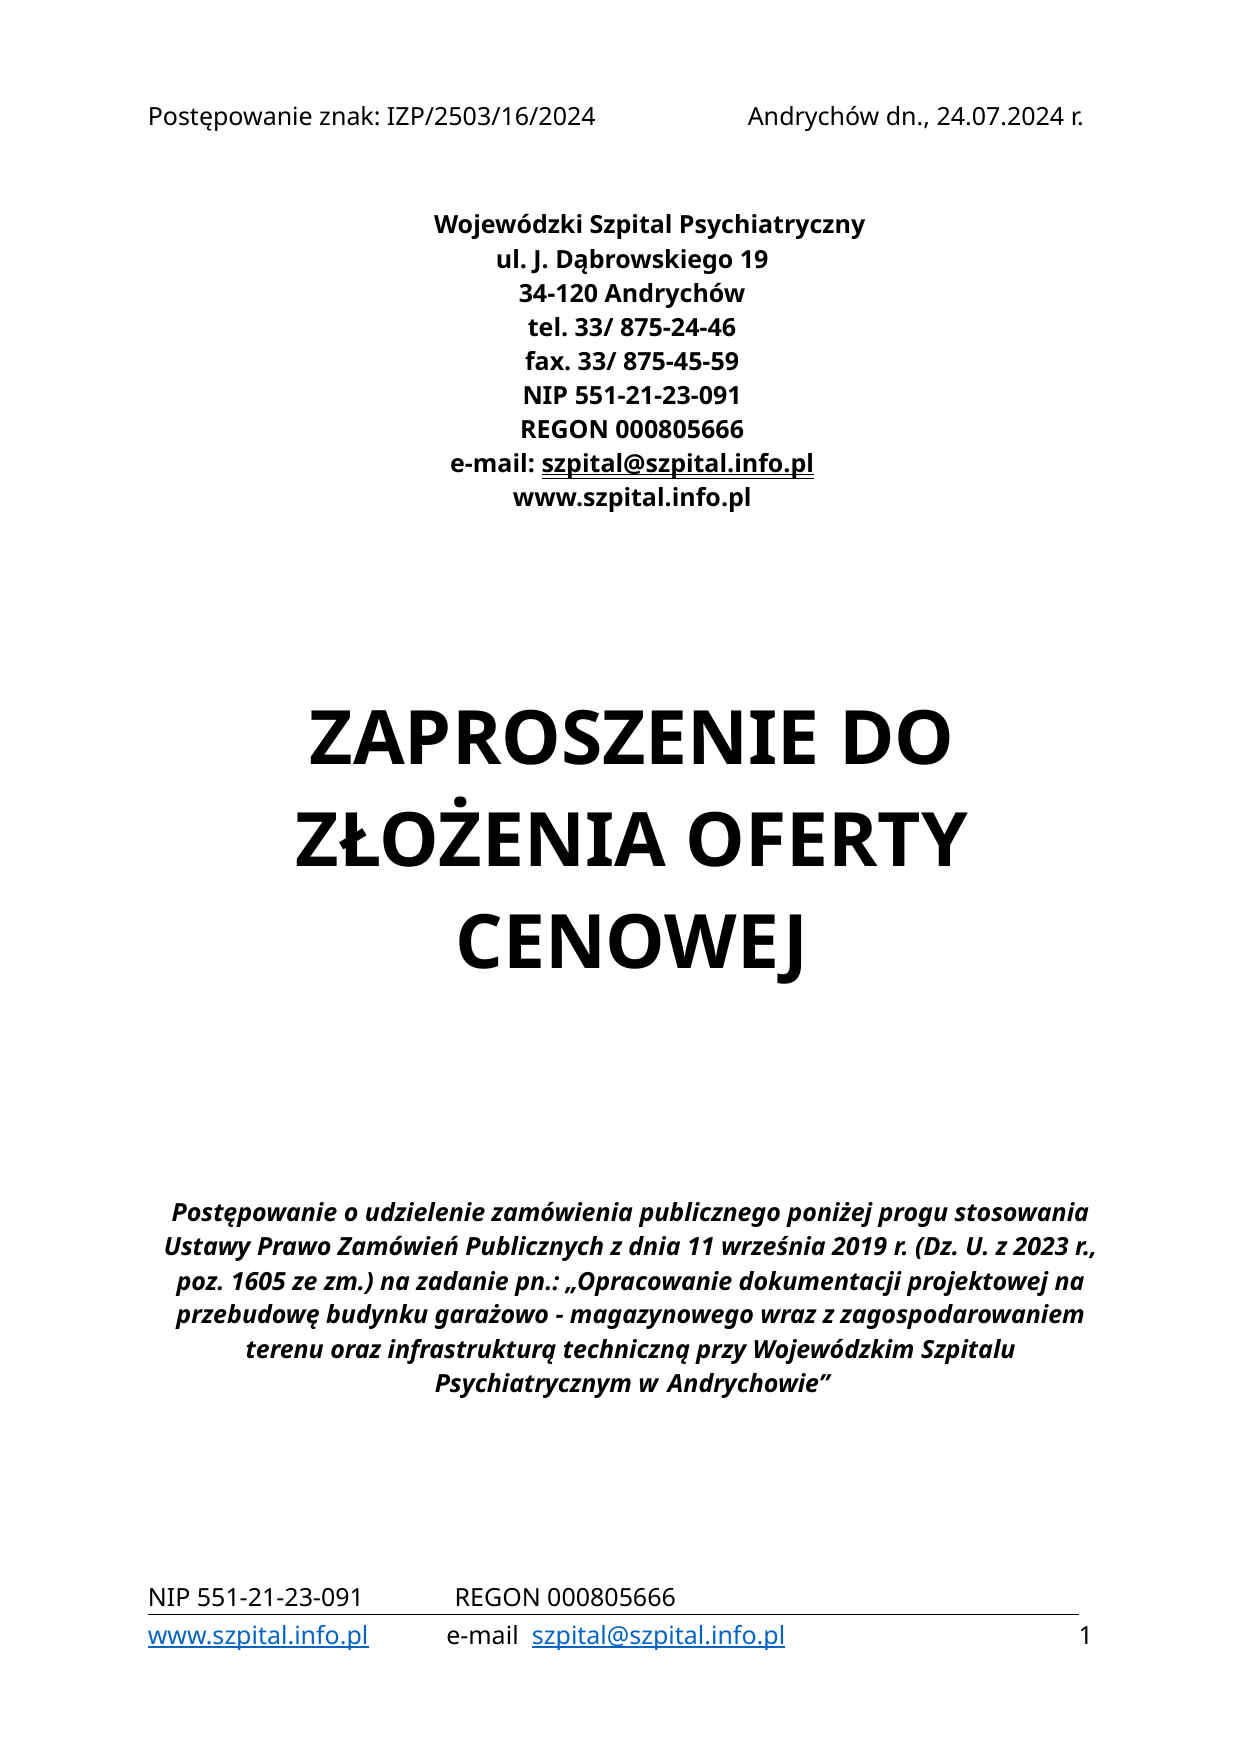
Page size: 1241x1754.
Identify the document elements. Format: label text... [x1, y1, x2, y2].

text e-mail: szpital@szpital.info.pl [148, 446, 1116, 480]
text Postępowanie o udzielenie zamówienia publicznego poniżej progu stosowania Ustawy Prawo Zamówień Publicznych z dnia 11 września 2019 r. (Dz. U. z 2023 r., poz. 1605 ze zm.) na zadanie pn.: „Opracowanie dokumentacji projektowej na przebudowę budynku garażowo - magazynowego wraz z zagospodarowaniem terenu oraz infrastrukturą techniczną przy Wojewódzkim Szpitalu Psychiatrycznym w Andrychowie” [148, 1195, 1116, 1399]
text ul. J. Dąbrowskiego 19 [148, 241, 1116, 275]
text www.szpital.info.pl [148, 480, 1116, 514]
text Wojewódzki Szpital Psychiatryczny [148, 207, 1116, 241]
text ZAPROSZENIE DO ZŁOŻENIA OFERTY CENOWEJ [148, 684, 1116, 991]
text fax. 33/ 875-45-59 [148, 343, 1116, 377]
text REGON 000805666 [148, 412, 1116, 446]
text tel. 33/ 875-24-46 [148, 309, 1116, 343]
text NIP 551-21-23-091 [148, 377, 1116, 412]
text 34-120 Andrychów [148, 275, 1116, 309]
